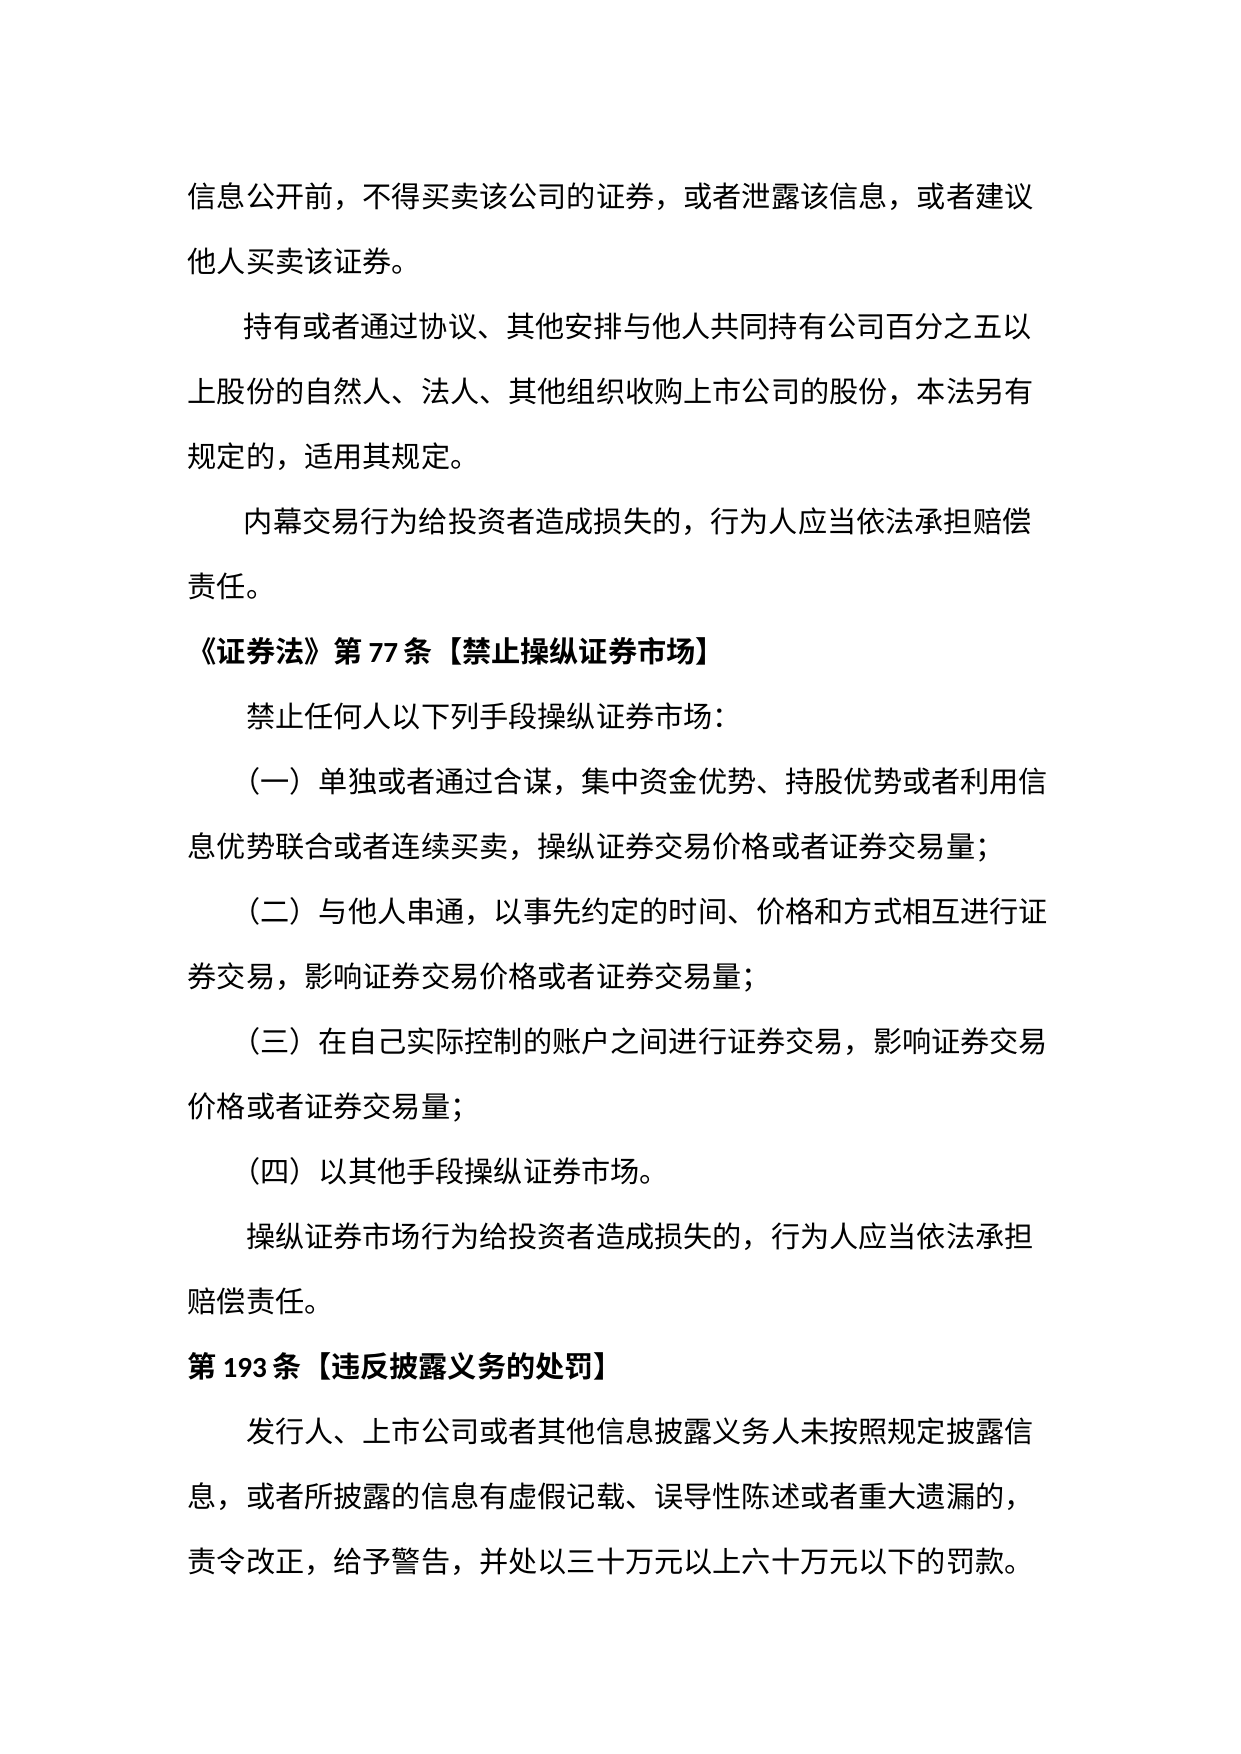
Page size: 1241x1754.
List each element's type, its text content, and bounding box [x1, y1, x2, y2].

text 持有或者通过协议、其他安排与他人共同持有公司百分之五以上股份的自然人、法人、其他组织收购上市公司的股份，本法另有规定的，适用其规定。 [187, 292, 1053, 487]
text （一）单独或者通过合谋，集中资金优势、持股优势或者利用信息优势联合或者连续买卖，操纵证券交易价格或者证券交易量； [187, 747, 1053, 877]
text （二）与他人串通，以事先约定的时间、价格和方式相互进行证券交易，影响证券交易价格或者证券交易量； [187, 877, 1053, 1007]
text 内幕交易行为给投资者造成损失的，行为人应当依法承担赔偿责任。 [187, 487, 1053, 617]
text 《证券法》第77条【禁止操纵证券市场】 [187, 617, 1053, 682]
text 操纵证券市场行为给投资者造成损失的，行为人应当依法承担赔偿责任。 [187, 1202, 1053, 1332]
text （三）在自己实际控制的账户之间进行证券交易，影响证券交易价格或者证券交易量； [187, 1007, 1053, 1137]
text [187, 1397, 1053, 1592]
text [187, 162, 1053, 292]
text 禁止任何人以下列手段操纵证券市场： [187, 682, 1053, 747]
text 第193条【违反披露义务的处罚】 [187, 1332, 1053, 1397]
text （四）以其他手段操纵证券市场。 [187, 1137, 1053, 1202]
